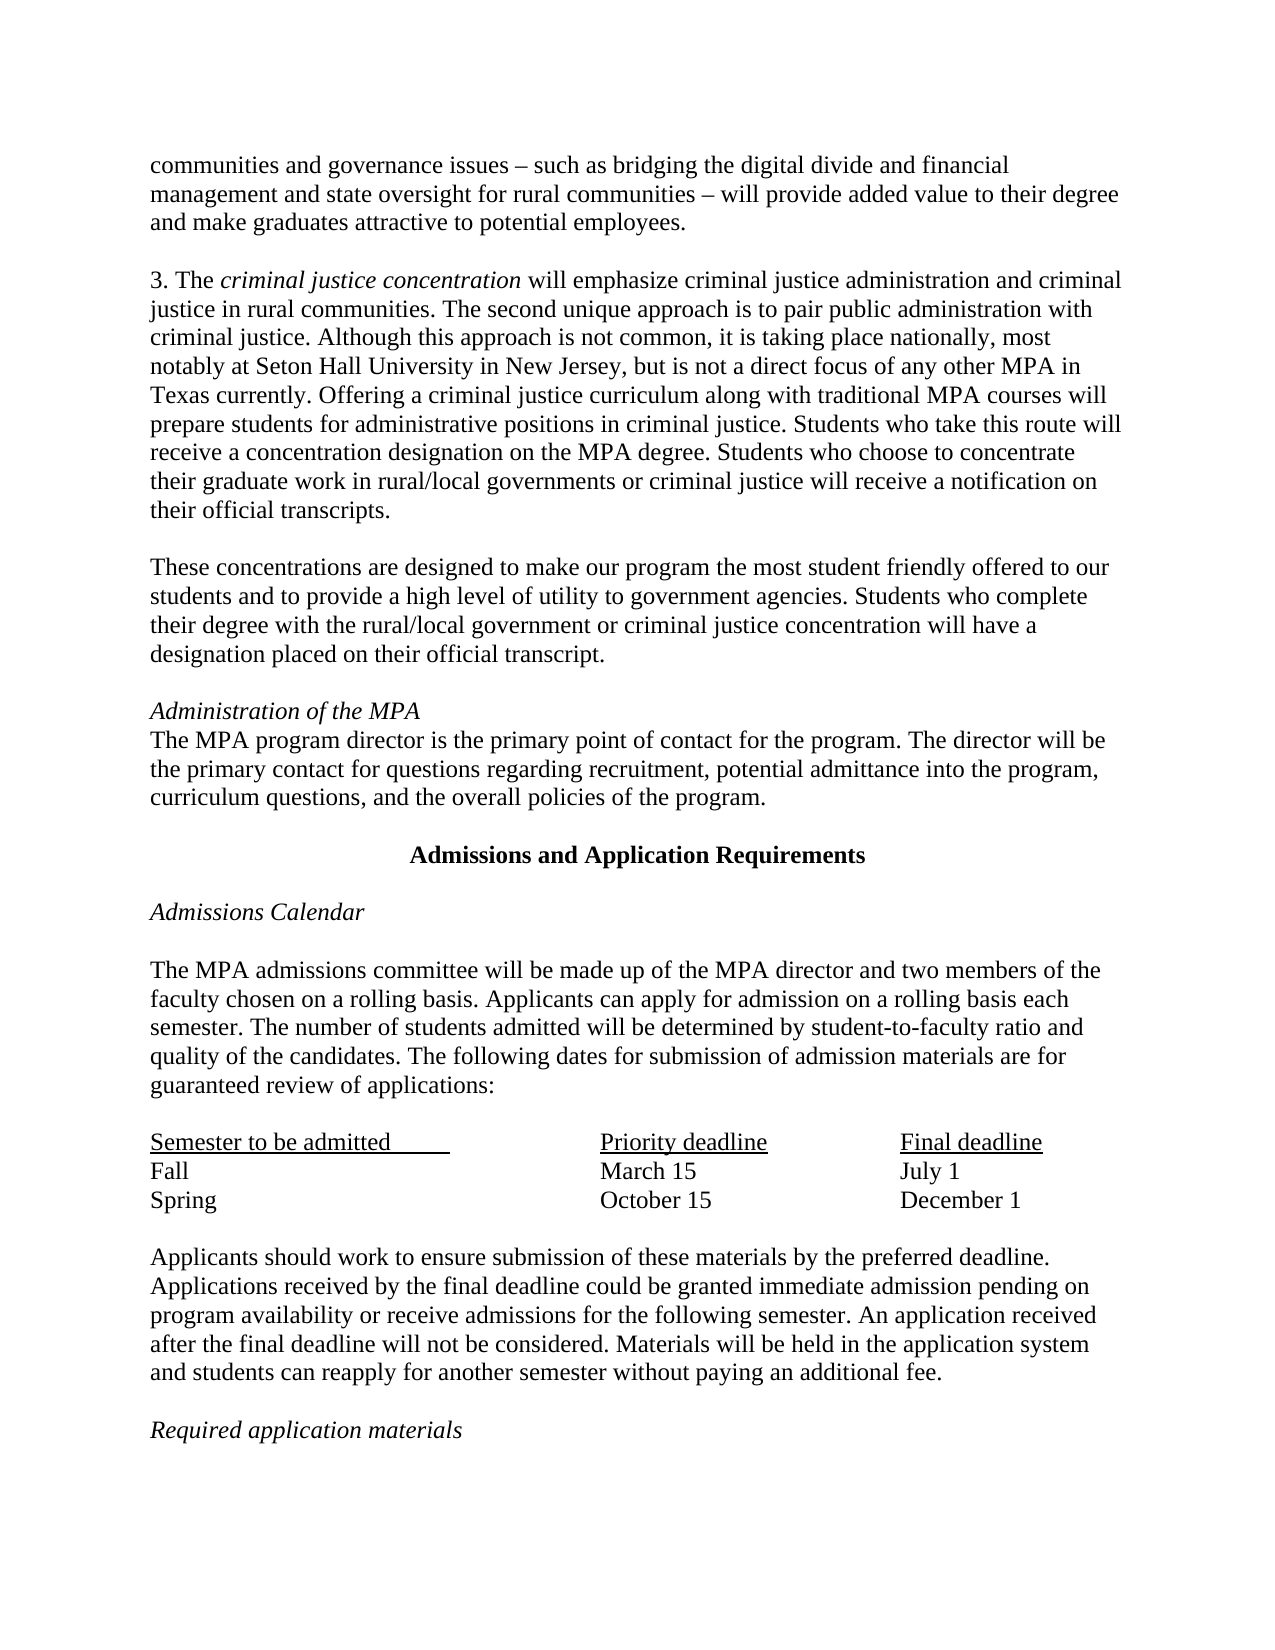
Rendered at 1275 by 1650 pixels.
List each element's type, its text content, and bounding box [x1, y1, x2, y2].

text Administration of the MPA [150, 696, 1125, 725]
text The MPA admissions committee will be made up of the MPA director and two members of the faculty chosen on a rolling basis. Applicants can apply for admission on a rolling basis each semester. The number of students admitted will be determined by student-to-faculty ratio and quality of the candidates. The following dates for submission of admission materials are for guaranteed review of applications: [150, 955, 1125, 1099]
text Semester to be admitted Priority deadline Final deadline [150, 1127, 1125, 1156]
text Admissions and Application Requirements [150, 840, 1125, 869]
text Required application materials [150, 1415, 1125, 1444]
text Admissions Calendar [150, 897, 1125, 926]
text These concentrations are designed to make our program the most student friendly offered to our students and to provide a high level of utility to government agencies. Students who complete their degree with the rural/local government or criminal justice concentration will have a designation placed on their official transcript. [150, 552, 1125, 667]
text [150, 150, 1125, 236]
text Spring October 15 December 1 [150, 1185, 1125, 1214]
text The MPA program director is the primary point of contact for the program. The director will be the primary contact for questions regarding recruitment, potential admittance into the program, curriculum questions, and the overall policies of the program. [150, 725, 1125, 811]
text Applicants should work to ensure submission of these materials by the preferred deadline. Applications received by the final deadline could be granted immediate admission pending on program availability or receive admissions for the following semester. An application received after the final deadline will not be considered. Materials will be held in the application system and students can reapply for another semester without paying an additional fee. [150, 1242, 1125, 1386]
text Fall March 15 July 1 [150, 1156, 1125, 1185]
text 3. The criminal justice concentration will emphasize criminal justice administration and criminal justice in rural communities. The second unique approach is to pair public administration with criminal justice. Although this approach is not common, it is taking place nationally, most notably at Seton Hall University in New Jersey, but is not a direct focus of any other MPA in Texas currently. Offering a criminal justice curriculum along with traditional MPA courses will prepare students for administrative positions in criminal justice. Students who take this route will receive a concentration designation on the MPA degree. Students who choose to concentrate their graduate work in rural/local governments or criminal justice will receive a notification on their official transcripts. [150, 265, 1125, 524]
